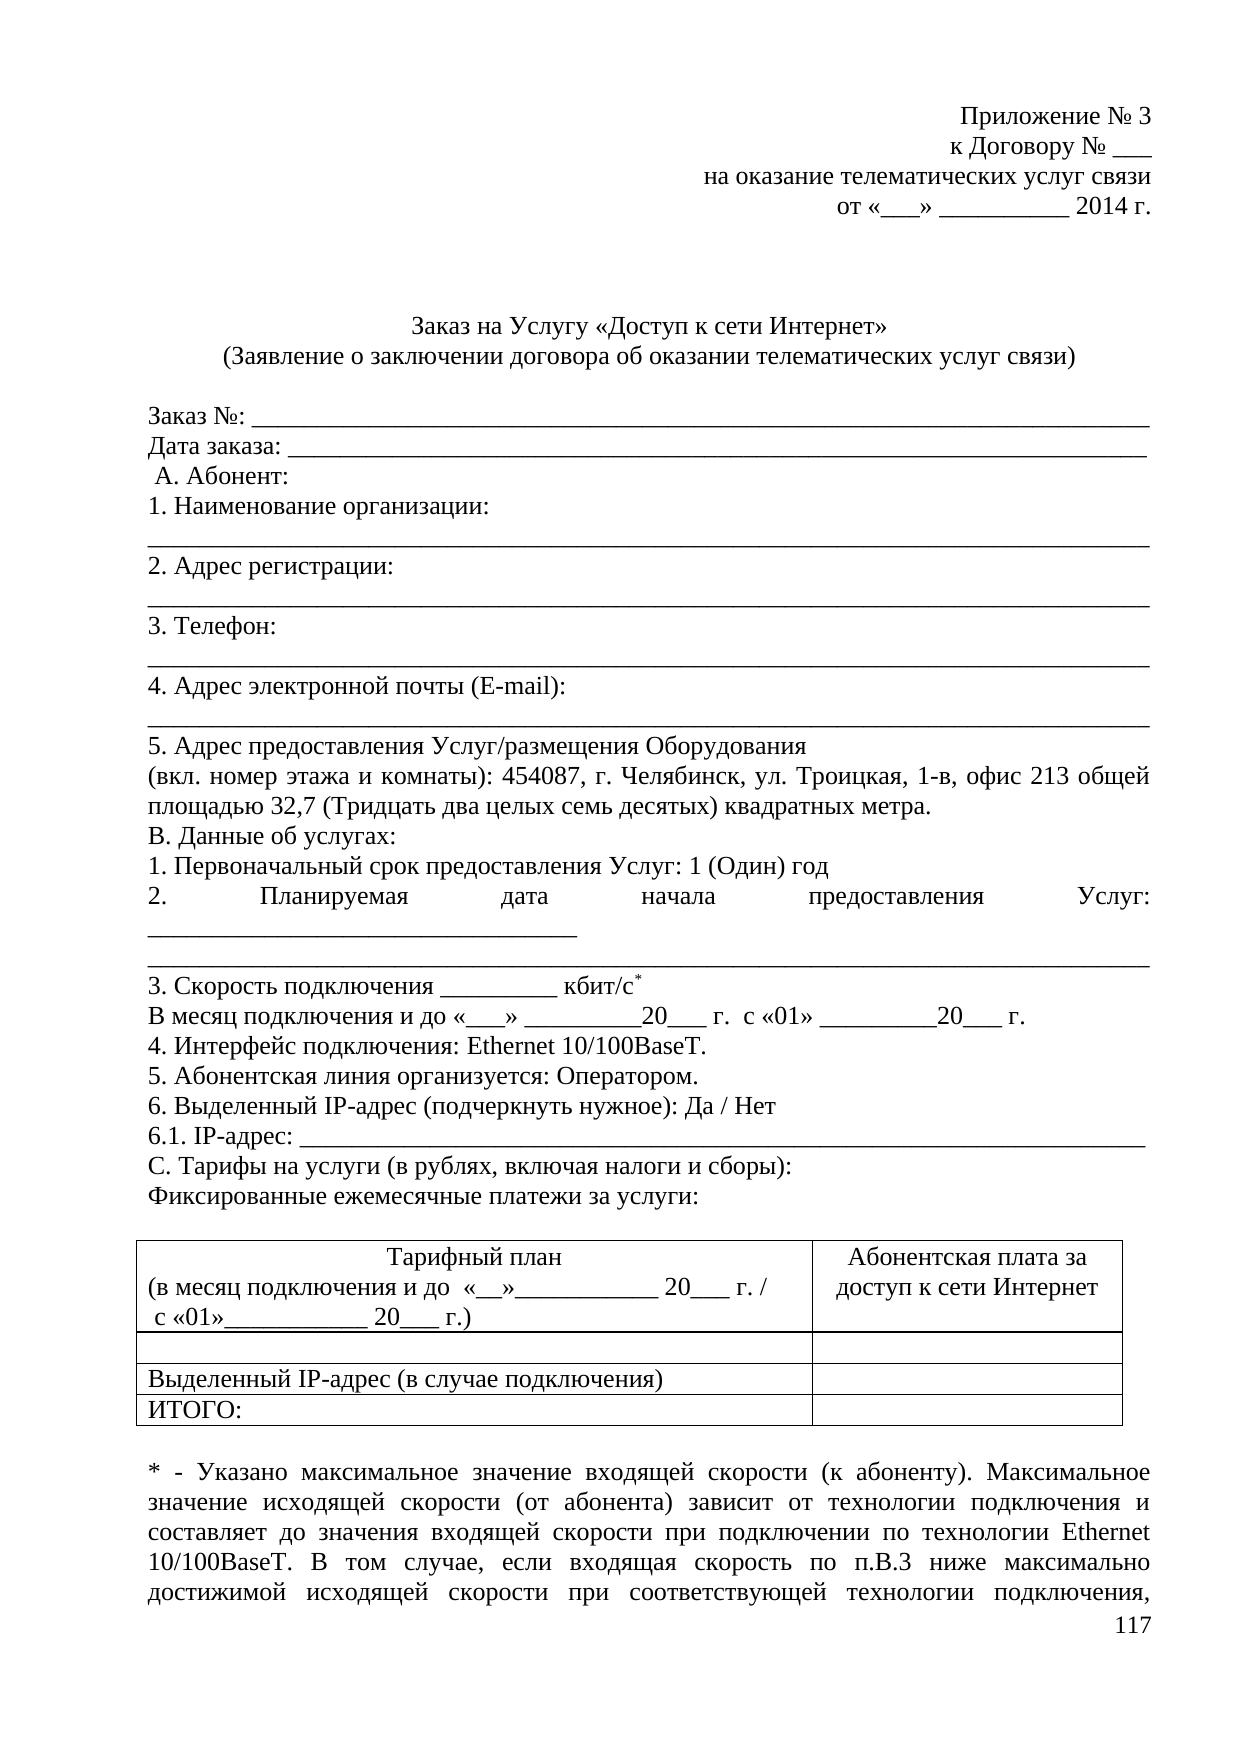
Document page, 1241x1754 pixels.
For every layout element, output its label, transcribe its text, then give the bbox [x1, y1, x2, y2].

text 5. Адрес предоставления Услуг/размещения Оборудования [148, 730, 1152, 760]
text В месяц подключения и до «___» _________20___ г. с «01» _________20___ г. [148, 1000, 1152, 1030]
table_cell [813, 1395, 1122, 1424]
text 2. Адрес регистрации: _____________________________________________________________________________ [148, 550, 1152, 610]
text (вкл. номер этажа и комнаты): 454087, г. Челябинск, ул. Троицкая, 1-в, офис 213 общей площадью 32,7 (Тридцать два целых семь десятых) квадратных метра. [148, 760, 1152, 820]
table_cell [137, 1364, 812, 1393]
text 3. Скорость подключения _________ кбит/с* [148, 970, 1152, 1000]
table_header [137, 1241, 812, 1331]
text B. Данные об услугах: [148, 820, 1152, 850]
text 1. Наименование организации: _____________________________________________________________________________ [148, 490, 1152, 550]
text Фиксированные ежемесячные платежи за услуги: [148, 1180, 1152, 1210]
text 4. Интерфейс подключения: Ethernet 10/100BaseT. [148, 1030, 1152, 1060]
text к Договору № ___ [148, 130, 1152, 160]
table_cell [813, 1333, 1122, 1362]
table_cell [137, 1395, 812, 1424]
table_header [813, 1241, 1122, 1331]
text 4. Адрес электронной почты (E-mail): _____________________________________________________________________________ [148, 670, 1152, 730]
text от «___» __________ 2014 г. [148, 190, 1152, 220]
text Приложение № 3 [148, 100, 1152, 130]
text 1. Первоначальный срок предоставления Услуг: 1 (Один) год [148, 850, 1152, 880]
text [148, 1456, 1152, 1606]
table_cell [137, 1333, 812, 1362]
text 5. Абонентская линия организуется: Оператором. [148, 1060, 1152, 1090]
text (Заявление о заключении договора об оказании телематических услуг связи) [148, 340, 1152, 370]
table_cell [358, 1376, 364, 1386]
text Дата заказа: __________________________________________________________________ [148, 430, 1152, 460]
text Заказ №: _____________________________________________________________________ [148, 400, 1152, 430]
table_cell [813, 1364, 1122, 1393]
text Заказ на Услугу «Доступ к сети Интернет» [148, 310, 1152, 340]
text 3. Телефон: _____________________________________________________________________________ [148, 610, 1152, 670]
text 6. Выделенный IP-адрес (подчеркнуть нужное): Да / Нет [148, 1090, 1152, 1120]
text на оказание телематических услуг связи [148, 160, 1152, 190]
text C. Тарифы на услуги (в рублях, включая налоги и сборы): [148, 1150, 1152, 1180]
text 2. Планируемая дата начала предоставления Услуг: _________________________________ _____________________________________________________________________________ [148, 880, 1152, 970]
text 6.1. IP-адрес: _________________________________________________________________ [148, 1120, 1152, 1150]
text A. Абонент: [148, 460, 1152, 490]
